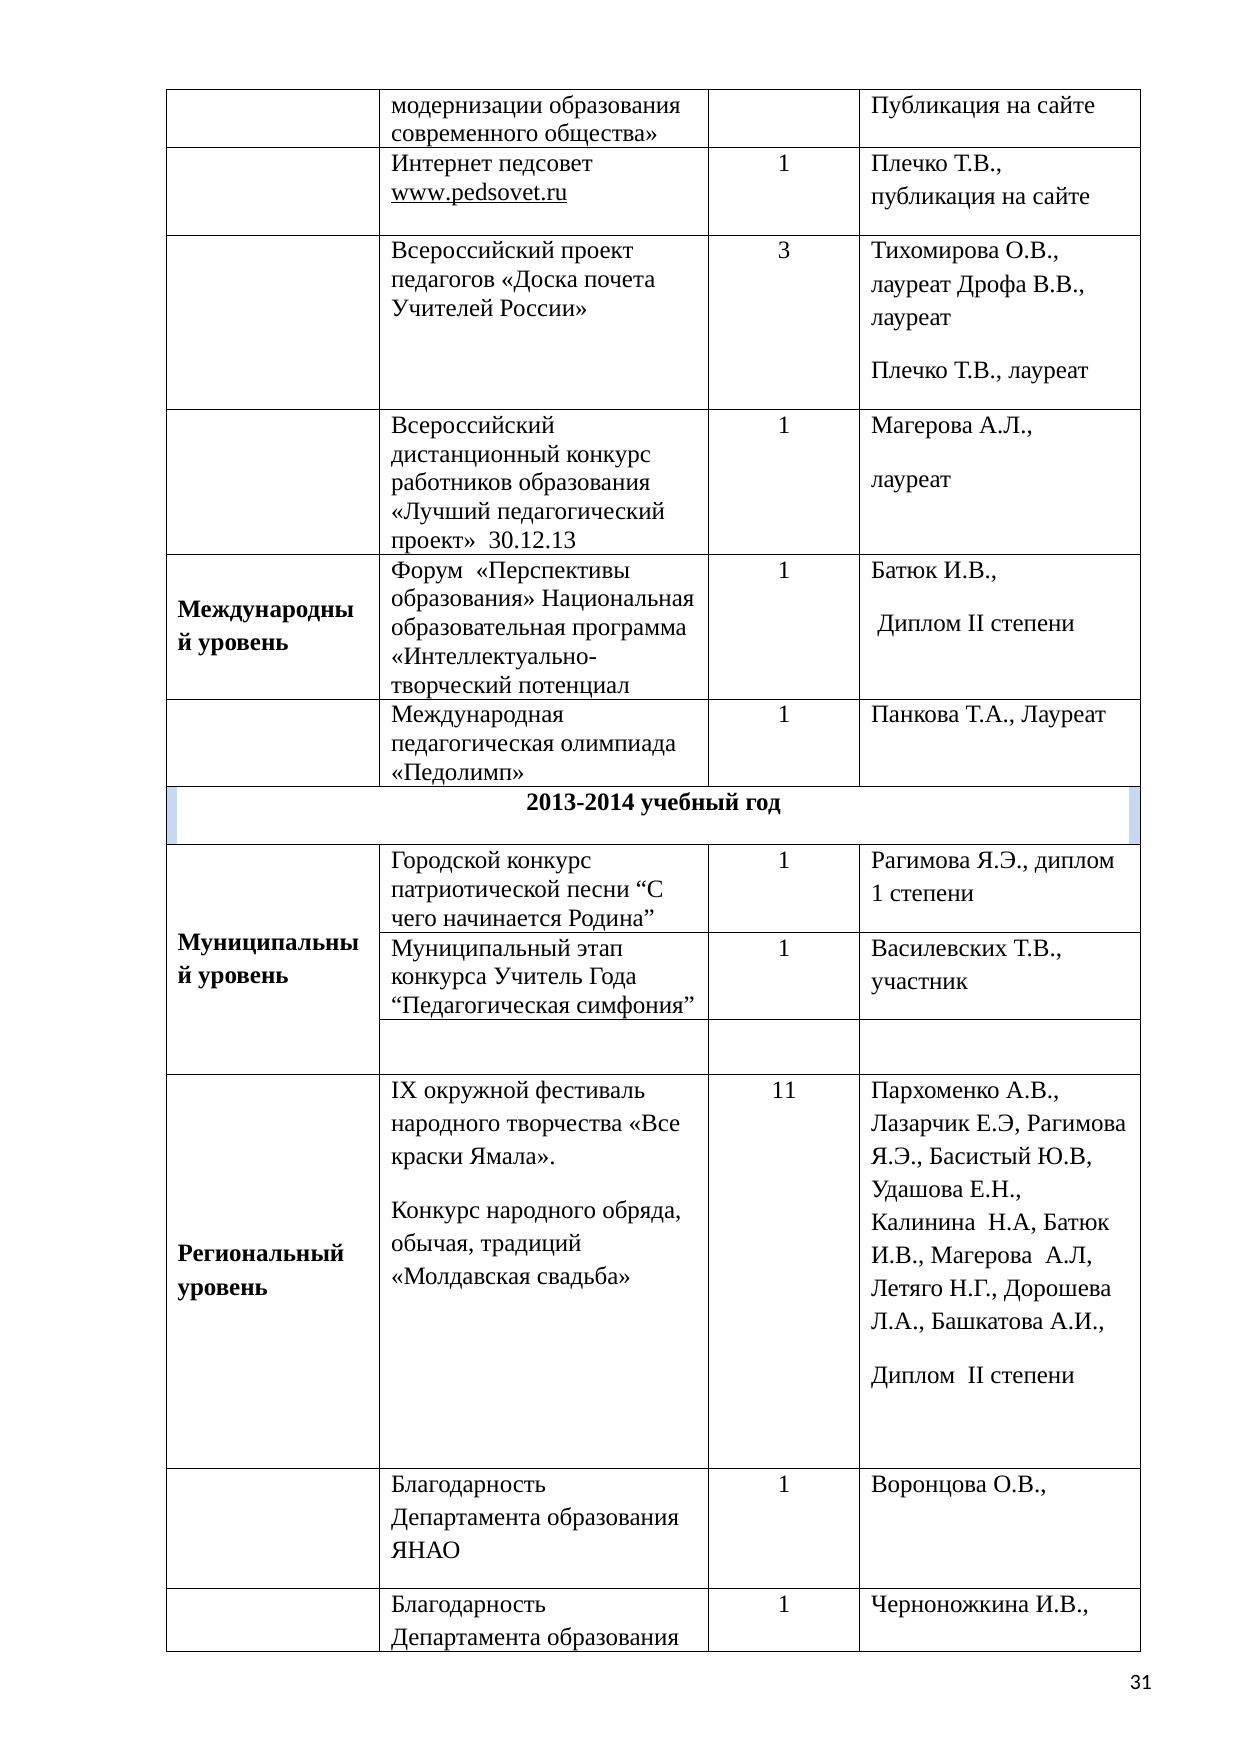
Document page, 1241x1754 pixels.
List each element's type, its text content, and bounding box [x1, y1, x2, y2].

table_cell 1 [709, 845, 859, 932]
table_cell [860, 1020, 1140, 1074]
table_cell [380, 1020, 708, 1074]
table_cell 1 [709, 148, 859, 234]
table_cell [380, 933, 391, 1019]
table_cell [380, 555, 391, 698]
table_cell 3 [709, 236, 859, 409]
table_cell Магерова А.Л., лауреат [860, 410, 1140, 554]
table_cell 1 [709, 1469, 859, 1588]
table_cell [380, 1589, 708, 1651]
table_cell Муниципальный уровень [167, 845, 379, 1074]
table_cell [167, 700, 379, 786]
table_cell Василевских Т.В., участник [860, 933, 1140, 1019]
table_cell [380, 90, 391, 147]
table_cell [380, 1469, 708, 1588]
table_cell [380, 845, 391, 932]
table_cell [860, 90, 1140, 147]
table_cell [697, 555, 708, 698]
table_cell Рагимова Я.Э., диплом 1 степени [860, 845, 1140, 932]
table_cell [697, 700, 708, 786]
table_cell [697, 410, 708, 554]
table_cell [167, 90, 379, 147]
table_cell 1 [709, 555, 859, 698]
table_cell [167, 236, 379, 409]
table_cell Пархоменко А.В., Лазарчик Е.Э, Рагимова Я.Э., Басистый Ю.В, Удашова Е.Н., Калинина Н.А, Батюк И.В., Магерова А.Л, Летяго Н.Г., Дорошева Л.А., Башкатова А.И., Диплом II степени [860, 1075, 1140, 1468]
table_cell Всероссийский проект педагогов «Доска почета Учителей России» [380, 236, 708, 409]
table_cell 1 [709, 933, 859, 1019]
table_cell Плечко Т.В., публикация на сайте [860, 148, 1140, 234]
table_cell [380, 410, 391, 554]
table_cell 11 [709, 1075, 859, 1468]
table_cell Батюк И.В., Диплом II степени [860, 555, 1140, 698]
table_cell Воронцова О.В., [860, 1469, 1140, 1588]
table_cell [167, 1469, 379, 1588]
table_cell IX окружной фестиваль народного творчества «Все краски Ямала». Конкурс народного обряда, обычая, традиций «Молдавская свадьба» [380, 1075, 708, 1468]
table_cell [167, 410, 379, 554]
table_cell [167, 1589, 379, 1651]
table_cell Интернет педсовет www.pedsovet.ru [380, 148, 708, 234]
table_cell [167, 148, 379, 234]
table_cell 1 [709, 1589, 859, 1651]
table_cell Тихомирова О.В., лауреат Дрофа В.В., лауреат Плечко Т.В., лауреат [860, 236, 1140, 409]
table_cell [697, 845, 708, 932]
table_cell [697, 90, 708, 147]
table_cell Панкова Т.А., Лауреат [860, 700, 1140, 786]
table_cell 2 [709, 90, 859, 147]
table_cell Международный уровень [167, 555, 379, 698]
table_cell [709, 1020, 859, 1074]
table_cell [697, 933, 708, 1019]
table_cell Черноножкина И.В., [860, 1589, 1140, 1651]
table_cell Региональный уровень [167, 1075, 379, 1468]
table_cell 1 [709, 410, 859, 554]
table_cell 1 [709, 700, 859, 786]
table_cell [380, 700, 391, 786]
